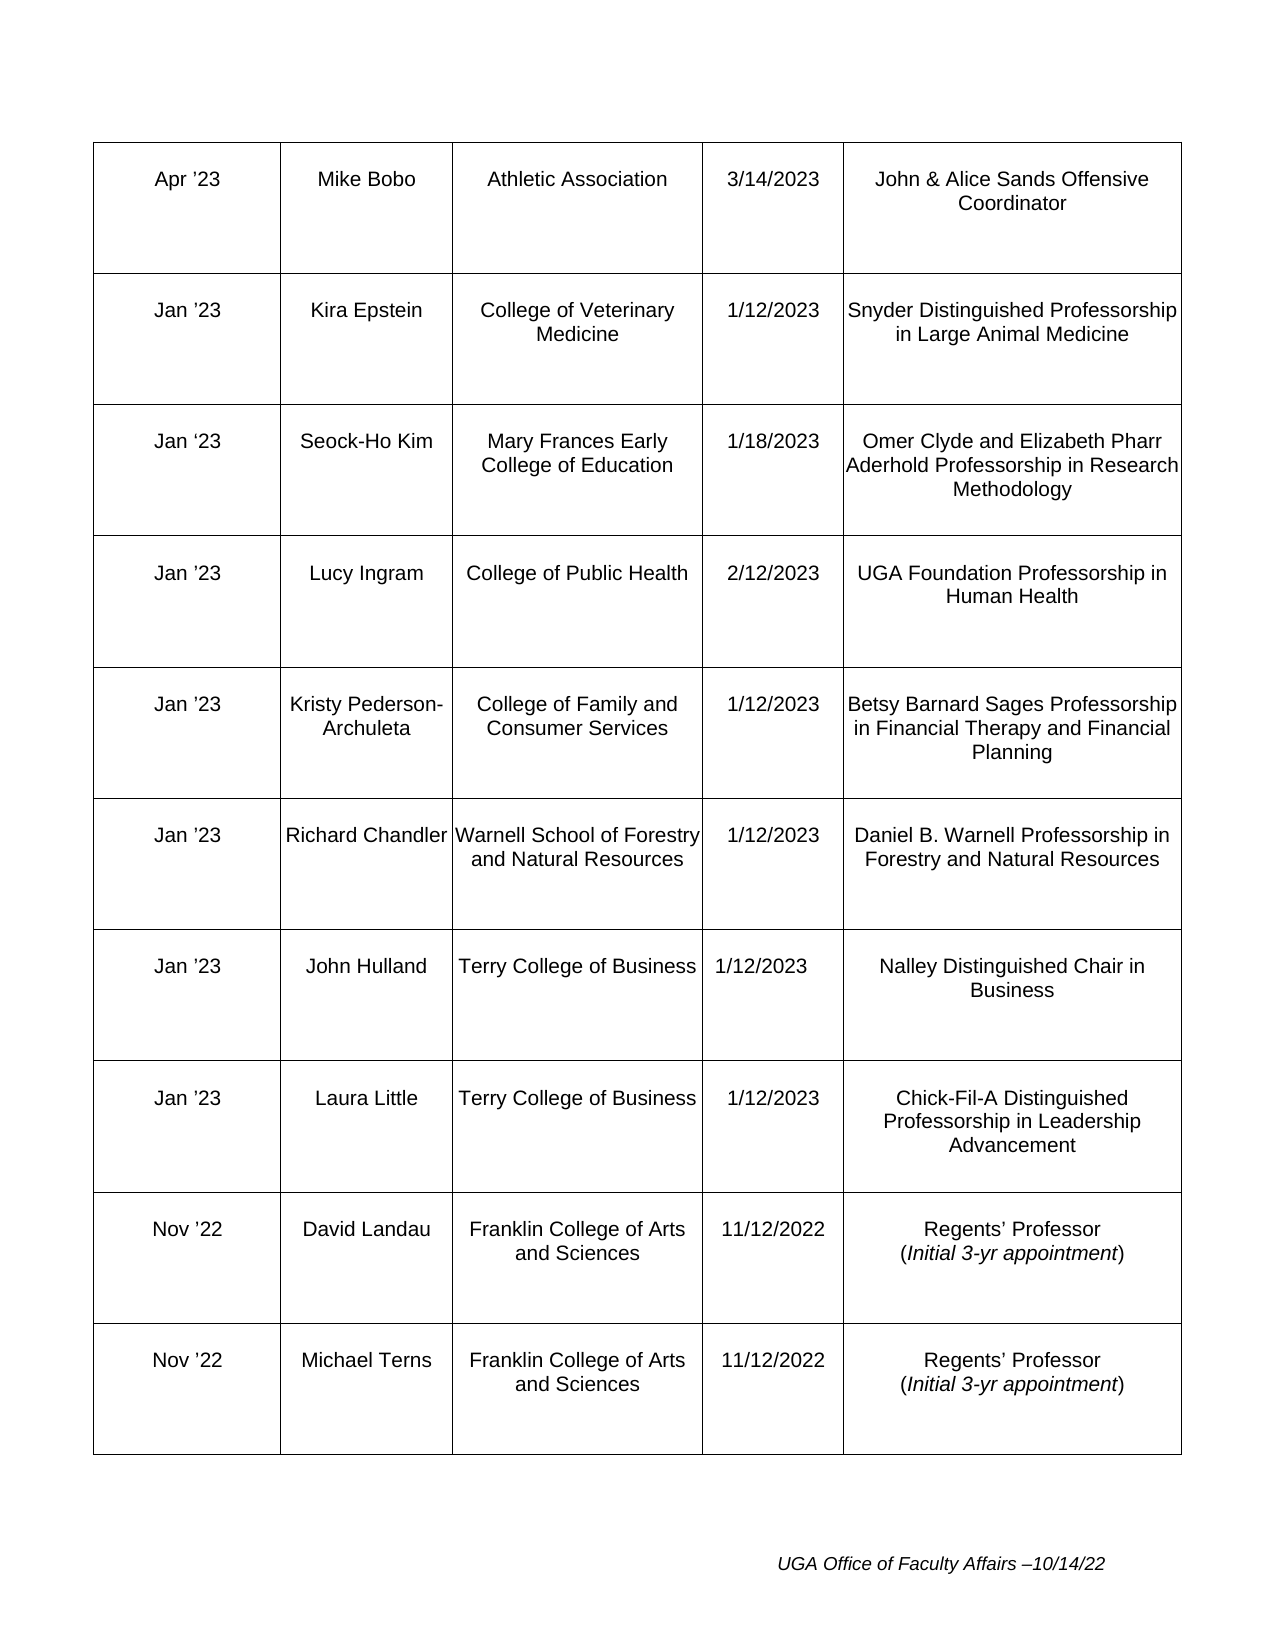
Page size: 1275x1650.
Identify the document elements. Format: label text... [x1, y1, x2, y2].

table_cell Snyder Distinguished Professorship in Large Animal Medicine [844, 274, 1181, 404]
table_cell Jan ‘23 [94, 405, 280, 535]
table_cell Athletic Association [453, 143, 702, 273]
table_cell 1/12/2023 [703, 930, 843, 1060]
table_cell Jan ’23 [94, 668, 280, 798]
table_cell 1/12/2023 [703, 799, 843, 929]
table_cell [844, 1193, 1181, 1323]
table_cell Jan ’23 [94, 536, 280, 667]
table_cell 1/12/2023 [703, 668, 843, 798]
table_cell Mike Bobo [281, 143, 452, 273]
table_cell Daniel B. Warnell Professorship in Forestry and Natural Resources [844, 799, 1181, 929]
table_cell 3/14/2023 [703, 143, 843, 273]
table_cell Jan ’23 [94, 1061, 280, 1192]
table_cell David Landau [281, 1193, 452, 1323]
table_cell 1/18/2023 [703, 405, 843, 535]
table_cell Omer Clyde and Elizabeth Pharr Aderhold Professorship in Research Methodology [844, 405, 1181, 535]
table_cell 2/12/2023 [703, 536, 843, 667]
table_cell College of Family and Consumer Services [453, 668, 702, 798]
table_cell Laura Little [281, 1061, 452, 1192]
table_cell 1/12/2023 [703, 1061, 843, 1192]
table_cell Warnell School of Forestry and Natural Resources [453, 799, 702, 929]
table_cell Michael Terns [281, 1324, 452, 1454]
table_cell Jan ’23 [94, 274, 280, 404]
table_cell Richard Chandler [281, 799, 452, 929]
table_cell Nalley Distinguished Chair in Business [844, 930, 1181, 1060]
table_cell Betsy Barnard Sages Professorship in Financial Therapy and Financial Planning [844, 668, 1181, 798]
table_cell UGA Foundation Professorship in Human Health [844, 536, 1181, 667]
table_cell Jan ’23 [94, 799, 280, 929]
table_cell Jan ’23 [94, 930, 280, 1060]
table_cell Terry College of Business [453, 1061, 702, 1192]
table_cell 1/12/2023 [703, 274, 843, 404]
table_cell College of Public Health [453, 536, 702, 667]
table_cell Nov ’22 [94, 1324, 280, 1454]
table_cell John Hulland [281, 930, 452, 1060]
table_cell Terry College of Business [453, 930, 702, 1060]
table_cell Mary Frances Early College of Education [453, 405, 702, 535]
table_cell John & Alice Sands Offensive Coordinator [844, 143, 1181, 273]
table_cell College of Veterinary Medicine [453, 274, 702, 404]
table_cell Nov ’22 [94, 1193, 280, 1323]
table_cell Kristy Pederson-Archuleta [281, 668, 452, 798]
table_cell 11/12/2022 [703, 1193, 843, 1323]
table_cell Lucy Ingram [281, 536, 452, 667]
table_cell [844, 1324, 1181, 1454]
table_cell 11/12/2022 [703, 1324, 843, 1454]
table_cell Kira Epstein [281, 274, 452, 404]
table_cell Apr ’23 [94, 143, 280, 273]
table_cell Franklin College of Arts and Sciences [453, 1193, 702, 1323]
table_cell Chick-Fil-A Distinguished Professorship in Leadership Advancement [844, 1061, 1181, 1192]
table_cell Seock-Ho Kim [281, 405, 452, 535]
table_cell Franklin College of Arts and Sciences [453, 1324, 702, 1454]
